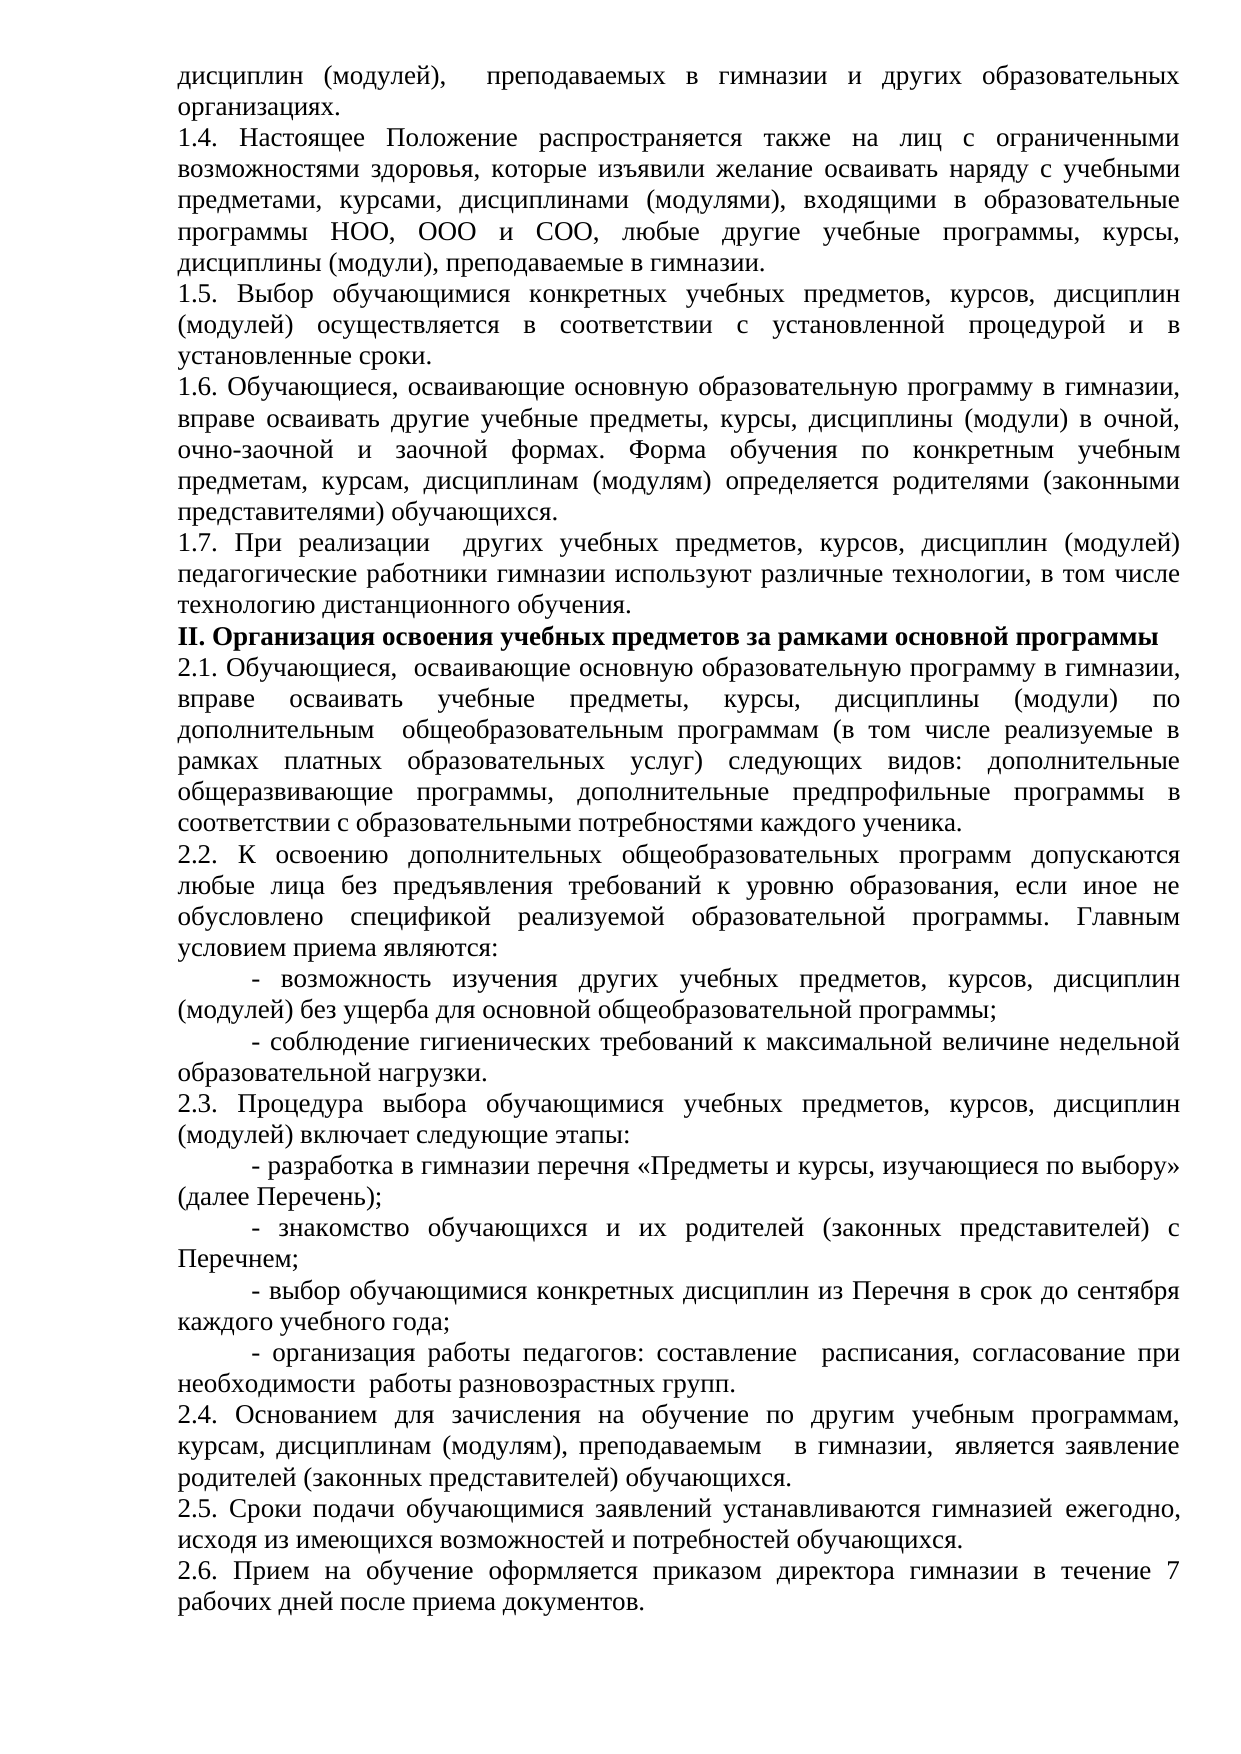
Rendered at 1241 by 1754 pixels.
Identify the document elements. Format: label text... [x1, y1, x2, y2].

text 2.1. Обучающиеся, осваивающие основную образовательную программу в гимназии, вправе осваивать учебные предметы, курсы, дисциплины (модули) по дополнительным общеобразовательным программам (в том числе реализуемые в рамках платных образовательных услуг) следующих видов: дополнительные общеразвивающие программы, дополнительные предпрофильные программы в соответствии с образовательными потребностями каждого ученика. [177, 651, 1181, 838]
text 1.7. При реализации других учебных предметов, курсов, дисциплин (модулей) педагогические работники гимназии используют различные технологии, в том числе технологию дистанционного обучения. [177, 526, 1181, 620]
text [177, 59, 1181, 121]
text - выбор обучающимися конкретных дисциплин из Перечня в срок до сентября каждого учебного года; [177, 1274, 1181, 1336]
text - соблюдение гигиенических требований к максимальной величине недельной образовательной нагрузки. [177, 1024, 1181, 1087]
text 1.6. Обучающиеся, осваивающие основную образовательную программу в гимназии, вправе осваивать другие учебные предметы, курсы, дисциплины (модули) в очной, очно-заочной и заочной формах. Форма обучения по конкретным учебным предметам, курсам, дисциплинам (модулям) определяется родителями (законными представителями) обучающихся. [177, 371, 1181, 526]
text 2.5. Сроки подачи обучающимися заявлений устанавливаются гимназией ежегодно, исходя из имеющихся возможностей и потребностей обучающихся. [177, 1492, 1181, 1554]
text - организация работы педагогов: составление расписания, согласование при необходимости работы разновозрастных групп. [177, 1336, 1181, 1398]
text 2.3. Процедура выбора обучающимися учебных предметов, курсов, дисциплин (модулей) включает следующие этапы: [177, 1087, 1181, 1149]
text 2.6. Прием на обучение оформляется приказом директора гимназии в течение 7 рабочих дней после приема документов. [177, 1554, 1181, 1616]
text 2.4. Основанием для зачисления на обучение по другим учебным программам, курсам, дисциплинам (модулям), преподаваемым в гимназии, является заявление родителей (законных представителей) обучающихся. [177, 1398, 1181, 1492]
text 2.2. К освоению дополнительных общеобразовательных программ допускаются любые лица без предъявления требований к уровню образования, если иное не обусловлено спецификой реализуемой образовательной программы. Главным условием приема являются: [177, 838, 1181, 962]
text II. Организация освоения учебных предметов за рамками основной программы [177, 620, 1181, 651]
text - знакомство обучающихся и их родителей (законных представителей) с Перечнем; [177, 1211, 1181, 1274]
text - разработка в гимназии перечня «Предметы и курсы, изучающиеся по выбору» (далее Перечень); [177, 1149, 1181, 1211]
text 1.4. Настоящее Положение распространяется также на лиц с ограниченными возможностями здоровья, которые изъявили желание осваивать наряду с учебными предметами, курсами, дисциплинами (модулями), входящими в образовательные программы НОО, ООО и СОО, любые другие учебные программы, курсы, дисциплины (модули), преподаваемые в гимназии. [177, 121, 1181, 277]
text - возможность изучения других учебных предметов, курсов, дисциплин (модулей) без ущерба для основной общеобразовательной программы; [177, 962, 1181, 1024]
text 1.5. Выбор обучающимися конкретных учебных предметов, курсов, дисциплин (модулей) осуществляется в соответствии с установленной процедурой и в установленные сроки. [177, 277, 1181, 371]
